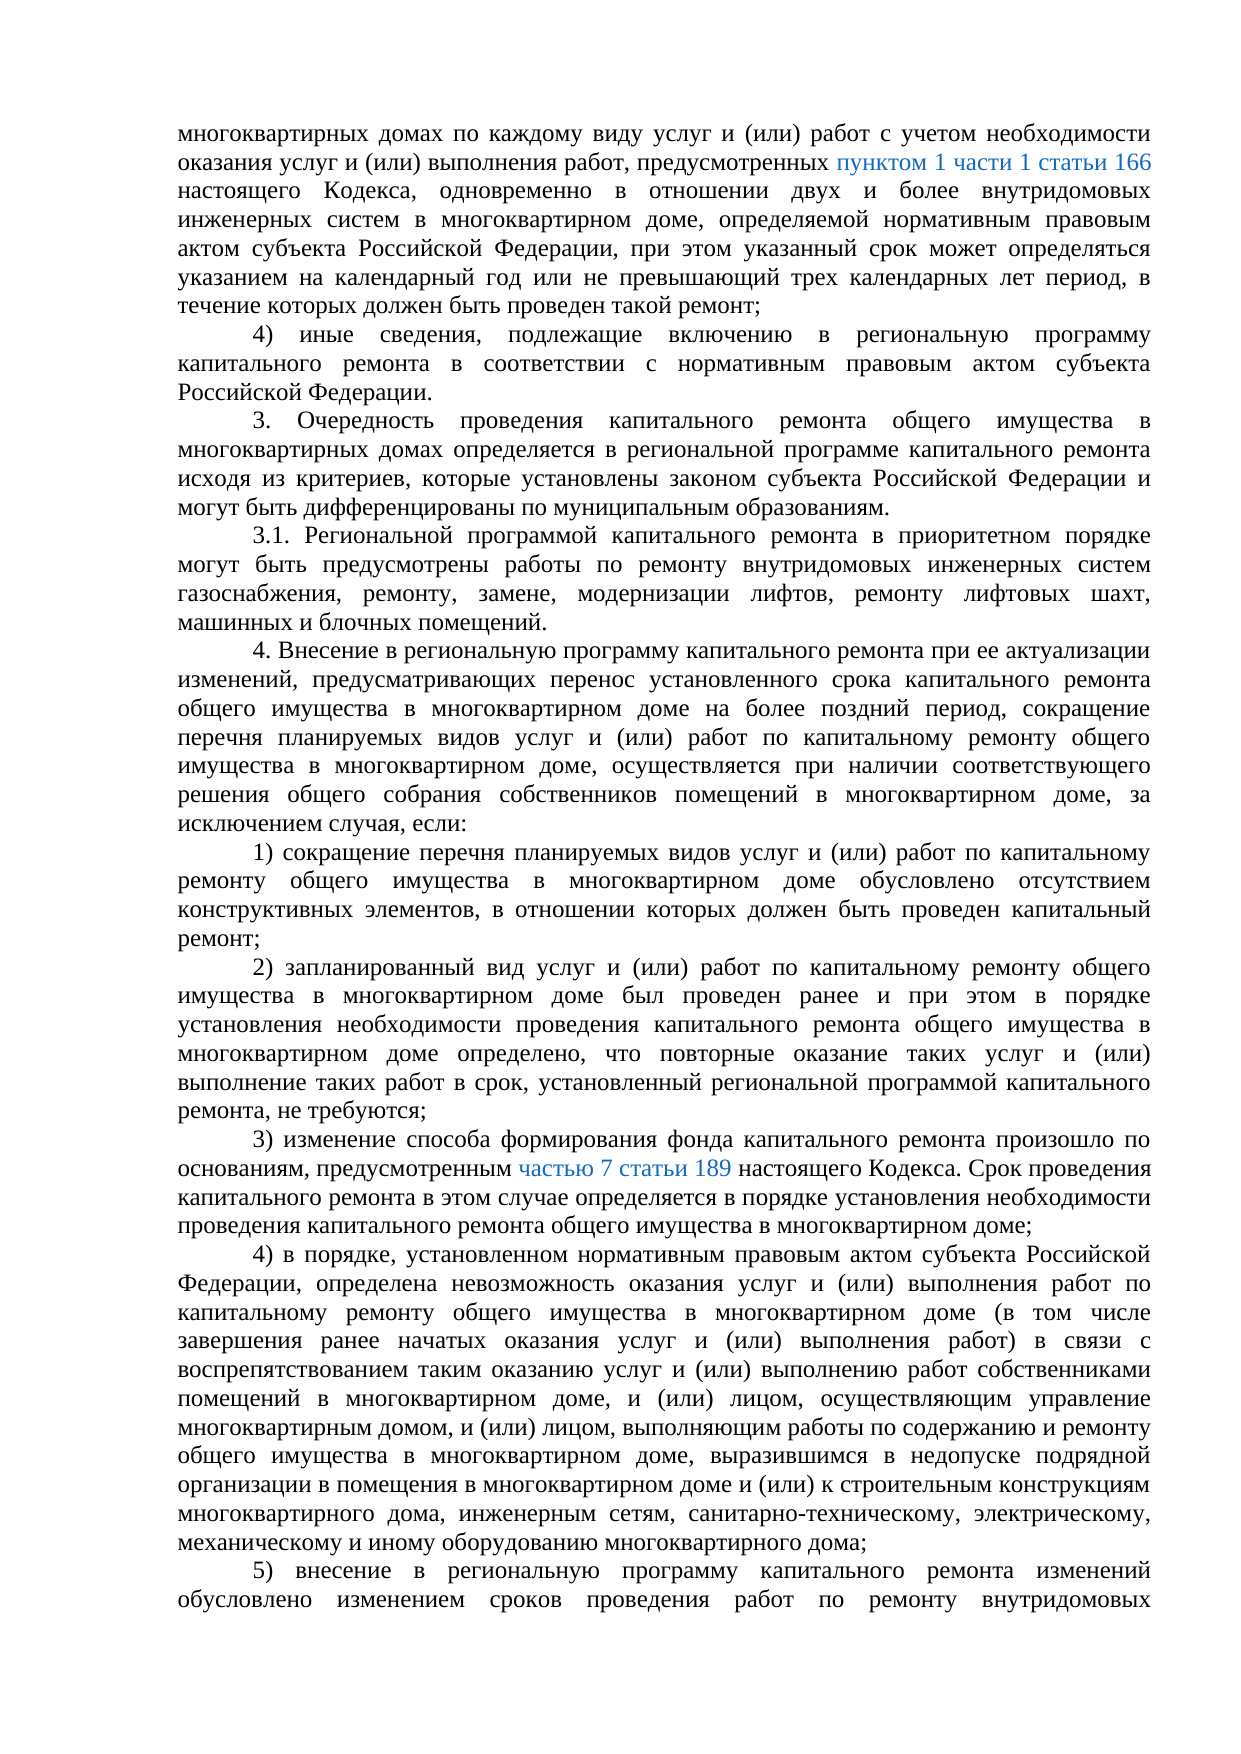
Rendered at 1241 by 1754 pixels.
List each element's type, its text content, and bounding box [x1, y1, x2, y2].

text 4) иные сведения, подлежащие включению в региональную программу капитального ремонта в соответствии с нормативным правовым актом субъекта Российской Федерации. [177, 319, 1152, 406]
text 3.1. Региональной программой капитального ремонта в приоритетном порядке могут быть предусмотрены работы по ремонту внутридомовых инженерных систем газоснабжения, ремонту, замене, модернизации лифтов, ремонту лифтовых шахт, машинных и блочных помещений. [177, 521, 1152, 636]
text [177, 1556, 1152, 1613]
text 4. Внесение в региональную программу капитального ремонта при ее актуализации изменений, предусматривающих перенос установленного срока капитального ремонта общего имущества в многоквартирном доме на более поздний период, сокращение перечня планируемых видов услуг и (или) работ по капитальному ремонту общего имущества в многоквартирном доме, осуществляется при наличии соответствующего решения общего собрания собственников помещений в многоквартирном доме, за исключением случая, если: [177, 636, 1152, 837]
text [177, 118, 1152, 319]
text 3. Очередность проведения капитального ремонта общего имущества в многоквартирных домах определяется в региональной программе капитального ремонта исходя из критериев, которые установлены законом субъекта Российской Федерации и могут быть дифференцированы по муниципальным образованиям. [177, 406, 1152, 521]
text 3) изменение способа формирования фонда капитального ремонта произошло по основаниям, предусмотренным частью 7 статьи 189 настоящего Кодекса. Срок проведения капитального ремонта в этом случае определяется в порядке установления необходимости проведения капитального ремонта общего имущества в многоквартирном доме; [177, 1124, 1152, 1239]
text 4) в порядке, установленном нормативным правовым актом субъекта Российской Федерации, определена невозможность оказания услуг и (или) выполнения работ по капитальному ремонту общего имущества в многоквартирном доме (в том числе завершения ранее начатых оказания услуг и (или) выполнения работ) в связи с воспрепятствованием таким оказанию услуг и (или) выполнению работ собственниками помещений в многоквартирном доме, и (или) лицом, осуществляющим управление многоквартирным домом, и (или) лицом, выполняющим работы по содержанию и ремонту общего имущества в многоквартирном доме, выразившимся в недопуске подрядной организации в помещения в многоквартирном доме и (или) к строительным конструкциям многоквартирного дома, инженерным сетям, санитарно-техническому, электрическому, механическому и иному оборудованию многоквартирного дома; [177, 1239, 1152, 1556]
text 1) сокращение перечня планируемых видов услуг и (или) работ по капитальному ремонту общего имущества в многоквартирном доме обусловлено отсутствием конструктивных элементов, в отношении которых должен быть проведен капитальный ремонт; [177, 837, 1152, 952]
text 2) запланированный вид услуг и (или) работ по капитальному ремонту общего имущества в многоквартирном доме был проведен ранее и при этом в порядке установления необходимости проведения капитального ремонта общего имущества в многоквартирном доме определено, что повторные оказание таких услуг и (или) выполнение таких работ в срок, установленный региональной программой капитального ремонта, не требуются; [177, 952, 1152, 1124]
